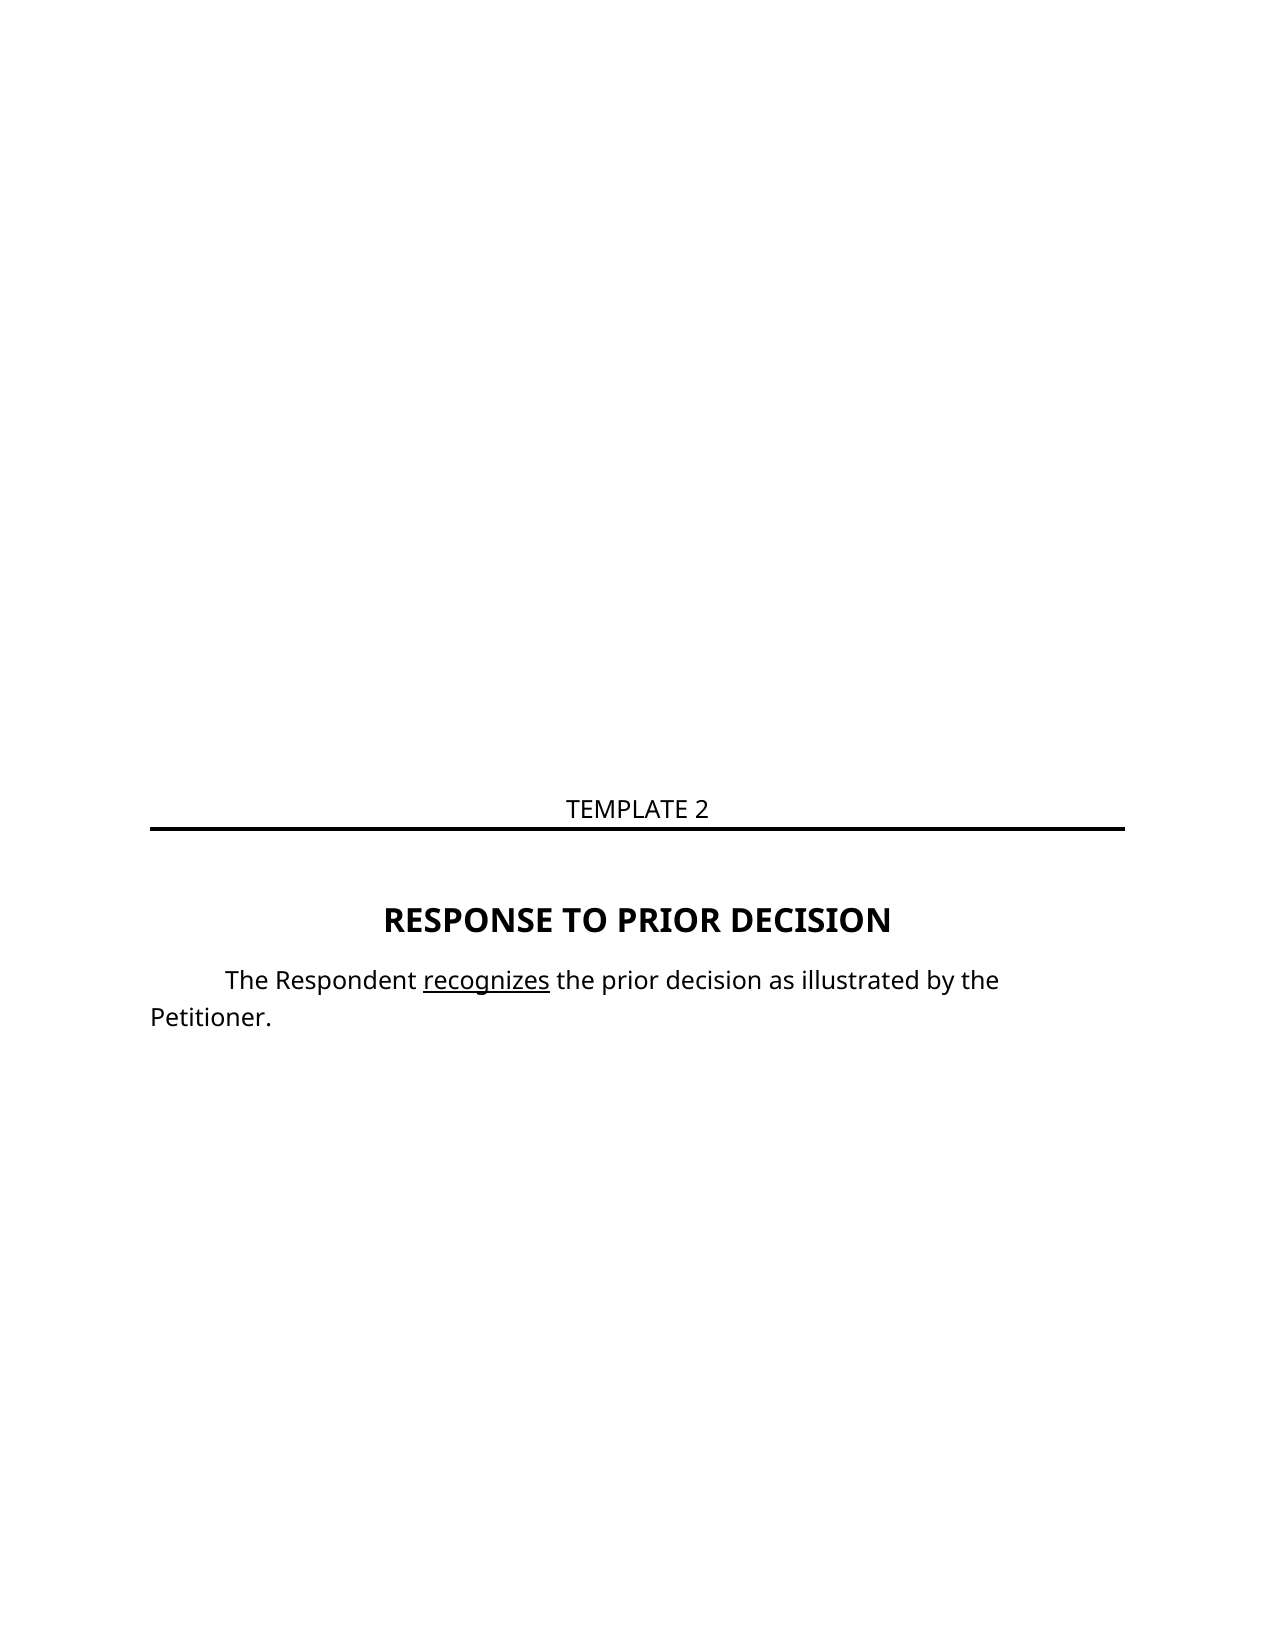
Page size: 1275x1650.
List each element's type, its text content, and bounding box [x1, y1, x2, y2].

text The Respondent recognizes the prior decision as illustrated by the Petitioner. [150, 962, 1125, 1033]
text TEMPLATE 2 [150, 791, 1125, 827]
text RESPONSE TO PRIOR DECISION [150, 897, 1125, 942]
